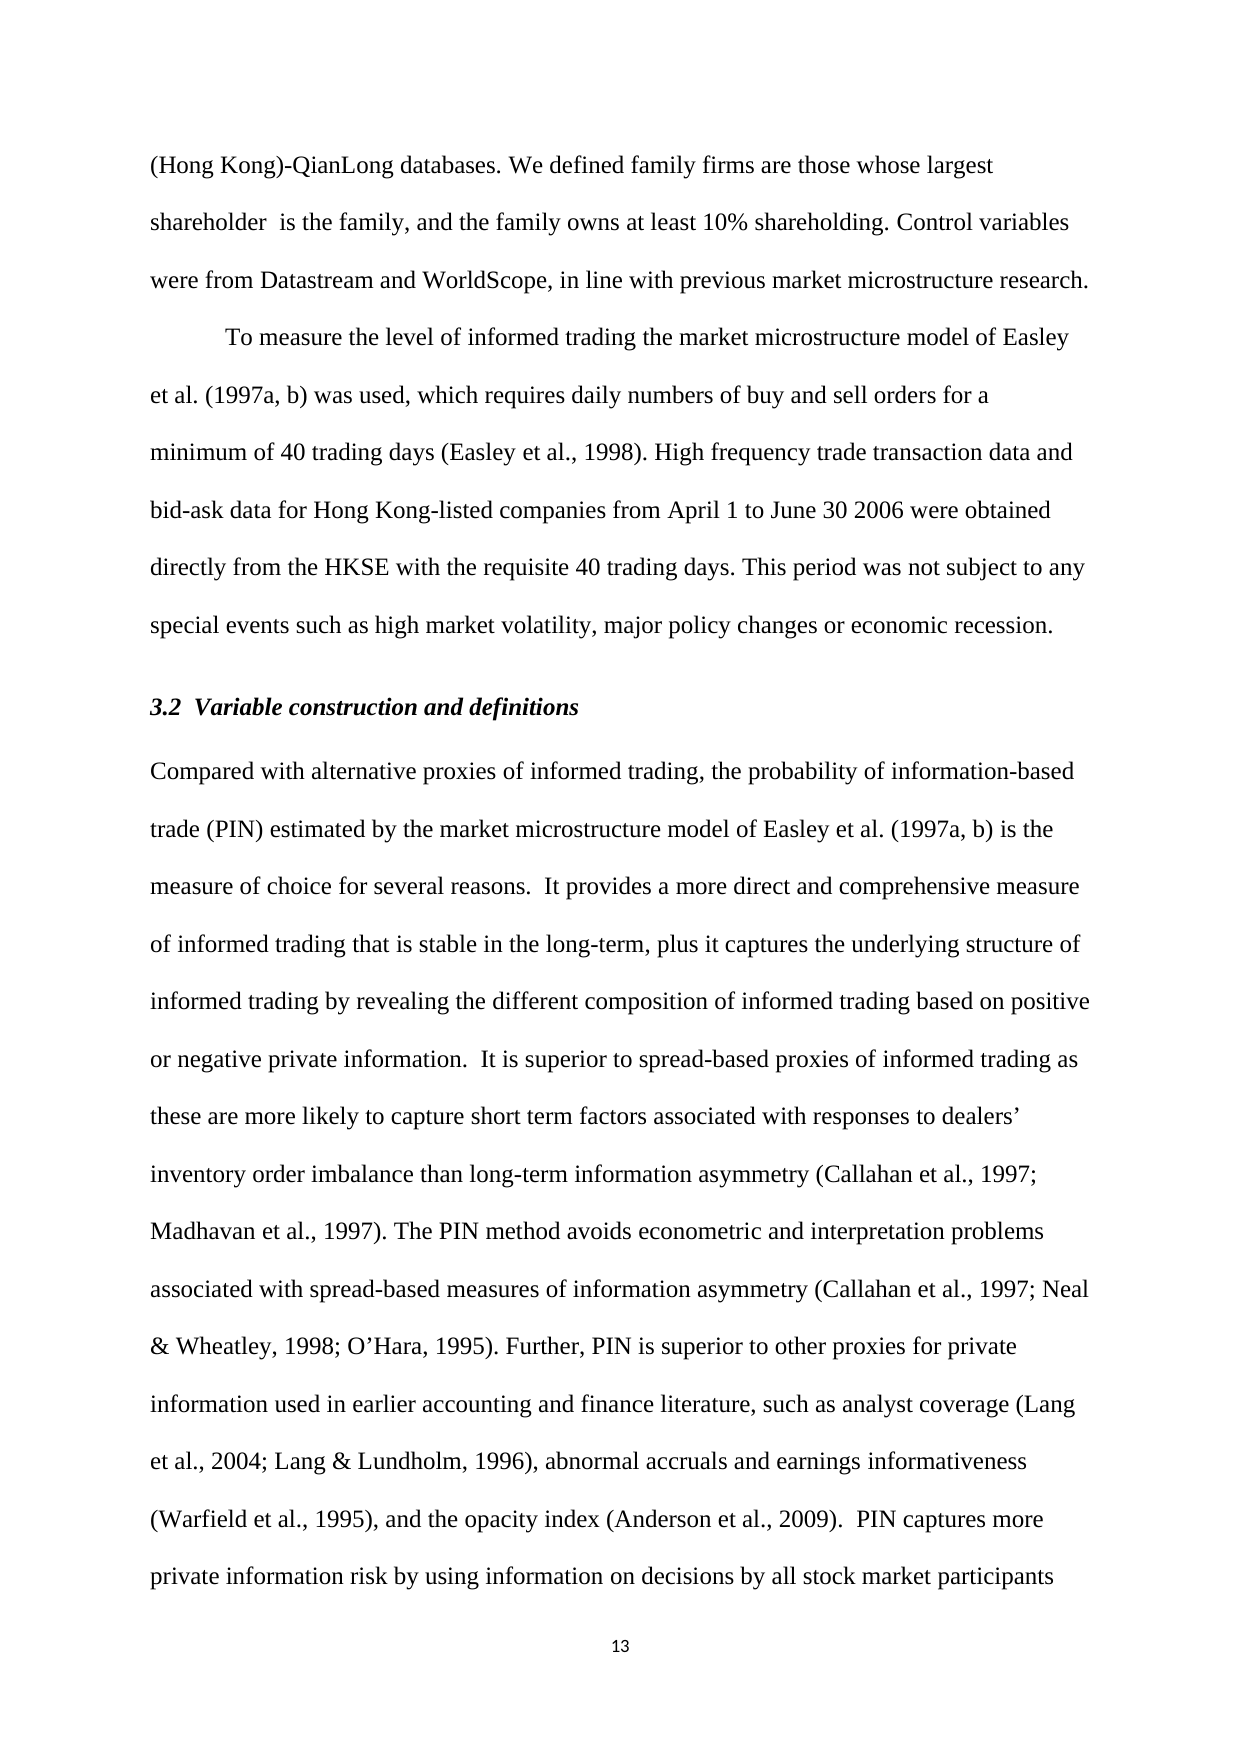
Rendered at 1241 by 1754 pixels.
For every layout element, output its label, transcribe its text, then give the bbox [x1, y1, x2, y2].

subtitle 3.2 Variable construction and definitions [150, 692, 1090, 721]
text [150, 150, 1090, 294]
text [150, 756, 1090, 1590]
text To measure the level of informed trading the market microstructure model of Easley et al. (1997a, b) was used, which requires daily numbers of buy and sell orders for a minimum of 40 trading days (Easley et al., 1998). High frequency trade transaction data and bid-ask data for Hong Kong-listed companies from April 1 to June 30 2006 were obtained directly from the HKSE with the requisite 40 trading days. This period was not subject to any special events such as high market volatility, major policy changes or economic recession. [150, 322, 1090, 639]
